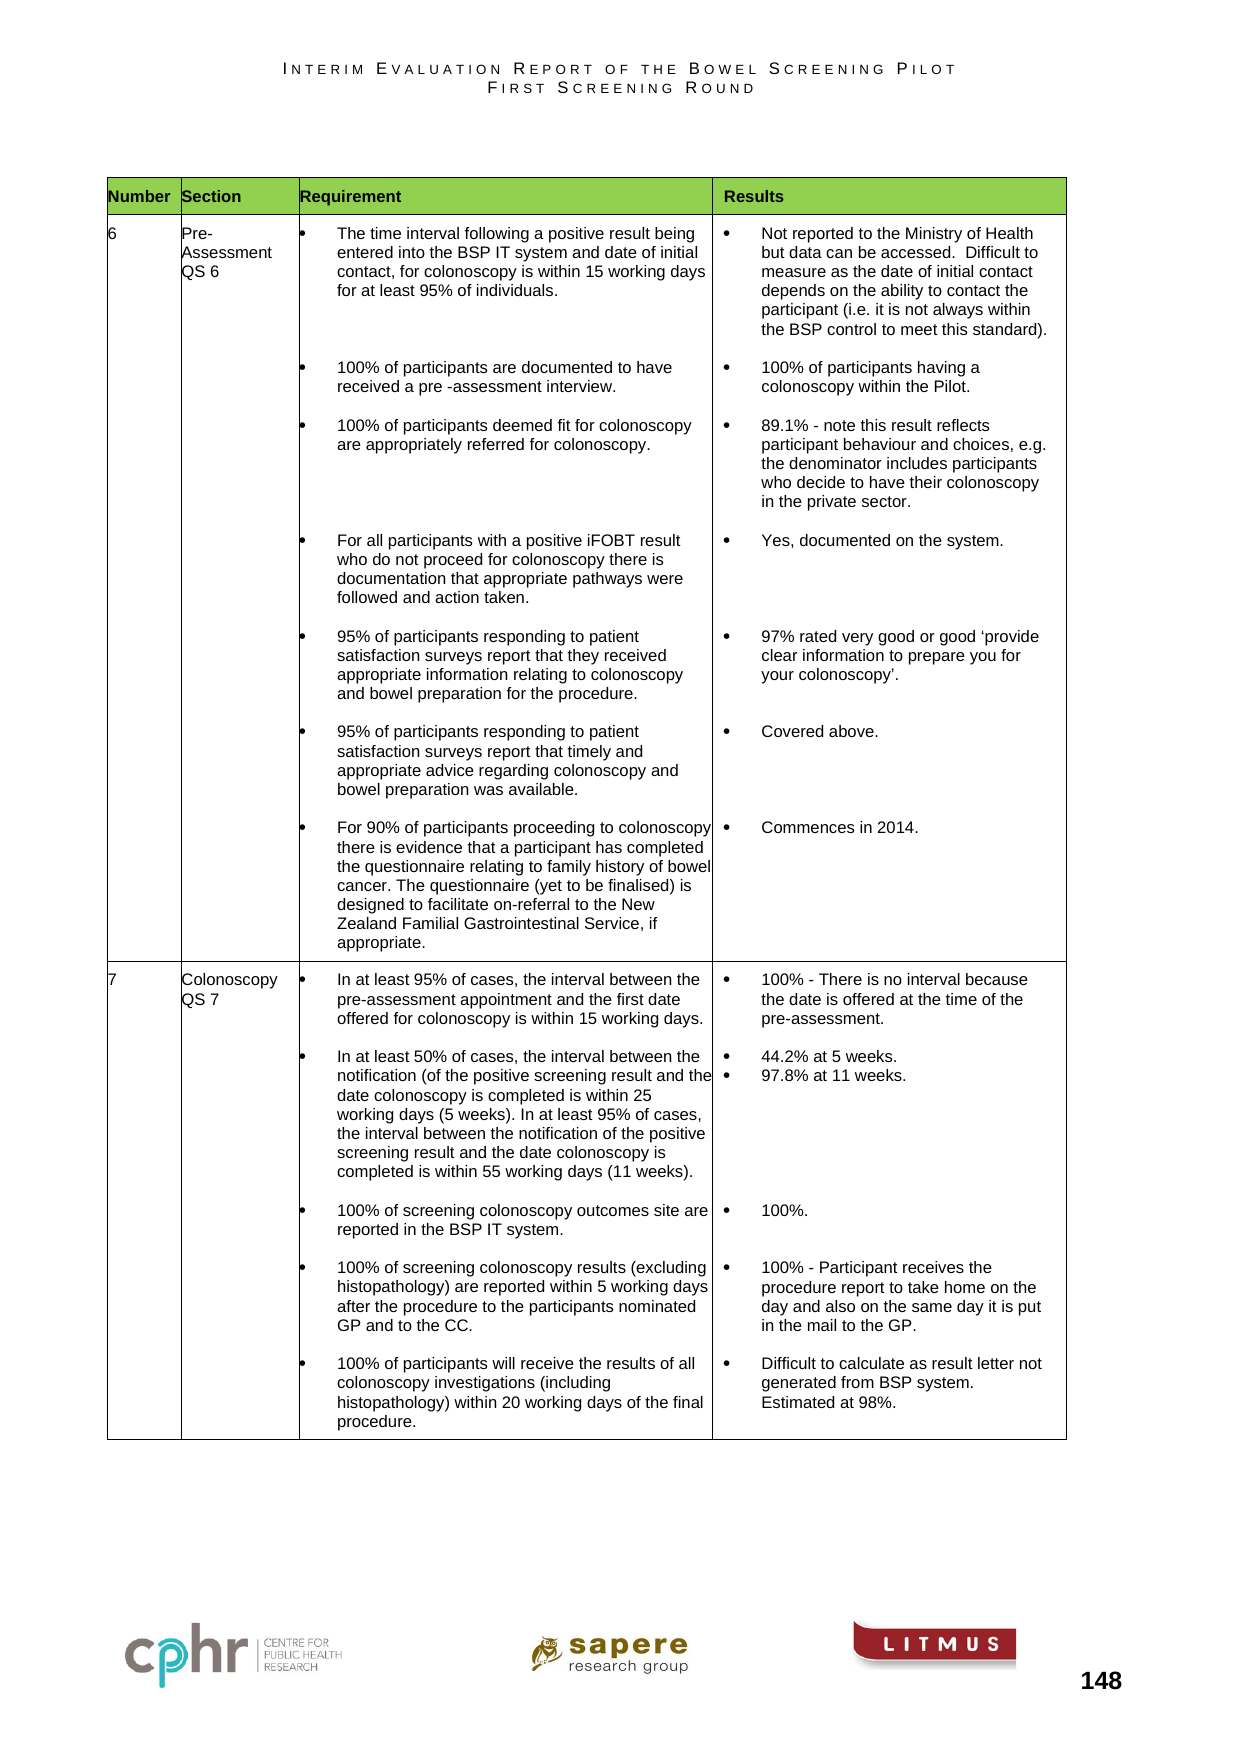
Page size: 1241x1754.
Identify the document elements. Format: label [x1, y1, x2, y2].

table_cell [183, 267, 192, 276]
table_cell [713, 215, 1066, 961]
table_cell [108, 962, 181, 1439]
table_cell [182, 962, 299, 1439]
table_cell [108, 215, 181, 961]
picture [852, 1619, 1017, 1670]
picture [118, 1616, 357, 1690]
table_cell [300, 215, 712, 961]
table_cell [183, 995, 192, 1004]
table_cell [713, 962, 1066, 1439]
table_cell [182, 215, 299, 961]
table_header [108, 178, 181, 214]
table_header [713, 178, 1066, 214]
picture [514, 1620, 705, 1690]
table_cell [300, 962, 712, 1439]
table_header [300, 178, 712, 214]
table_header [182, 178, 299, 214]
